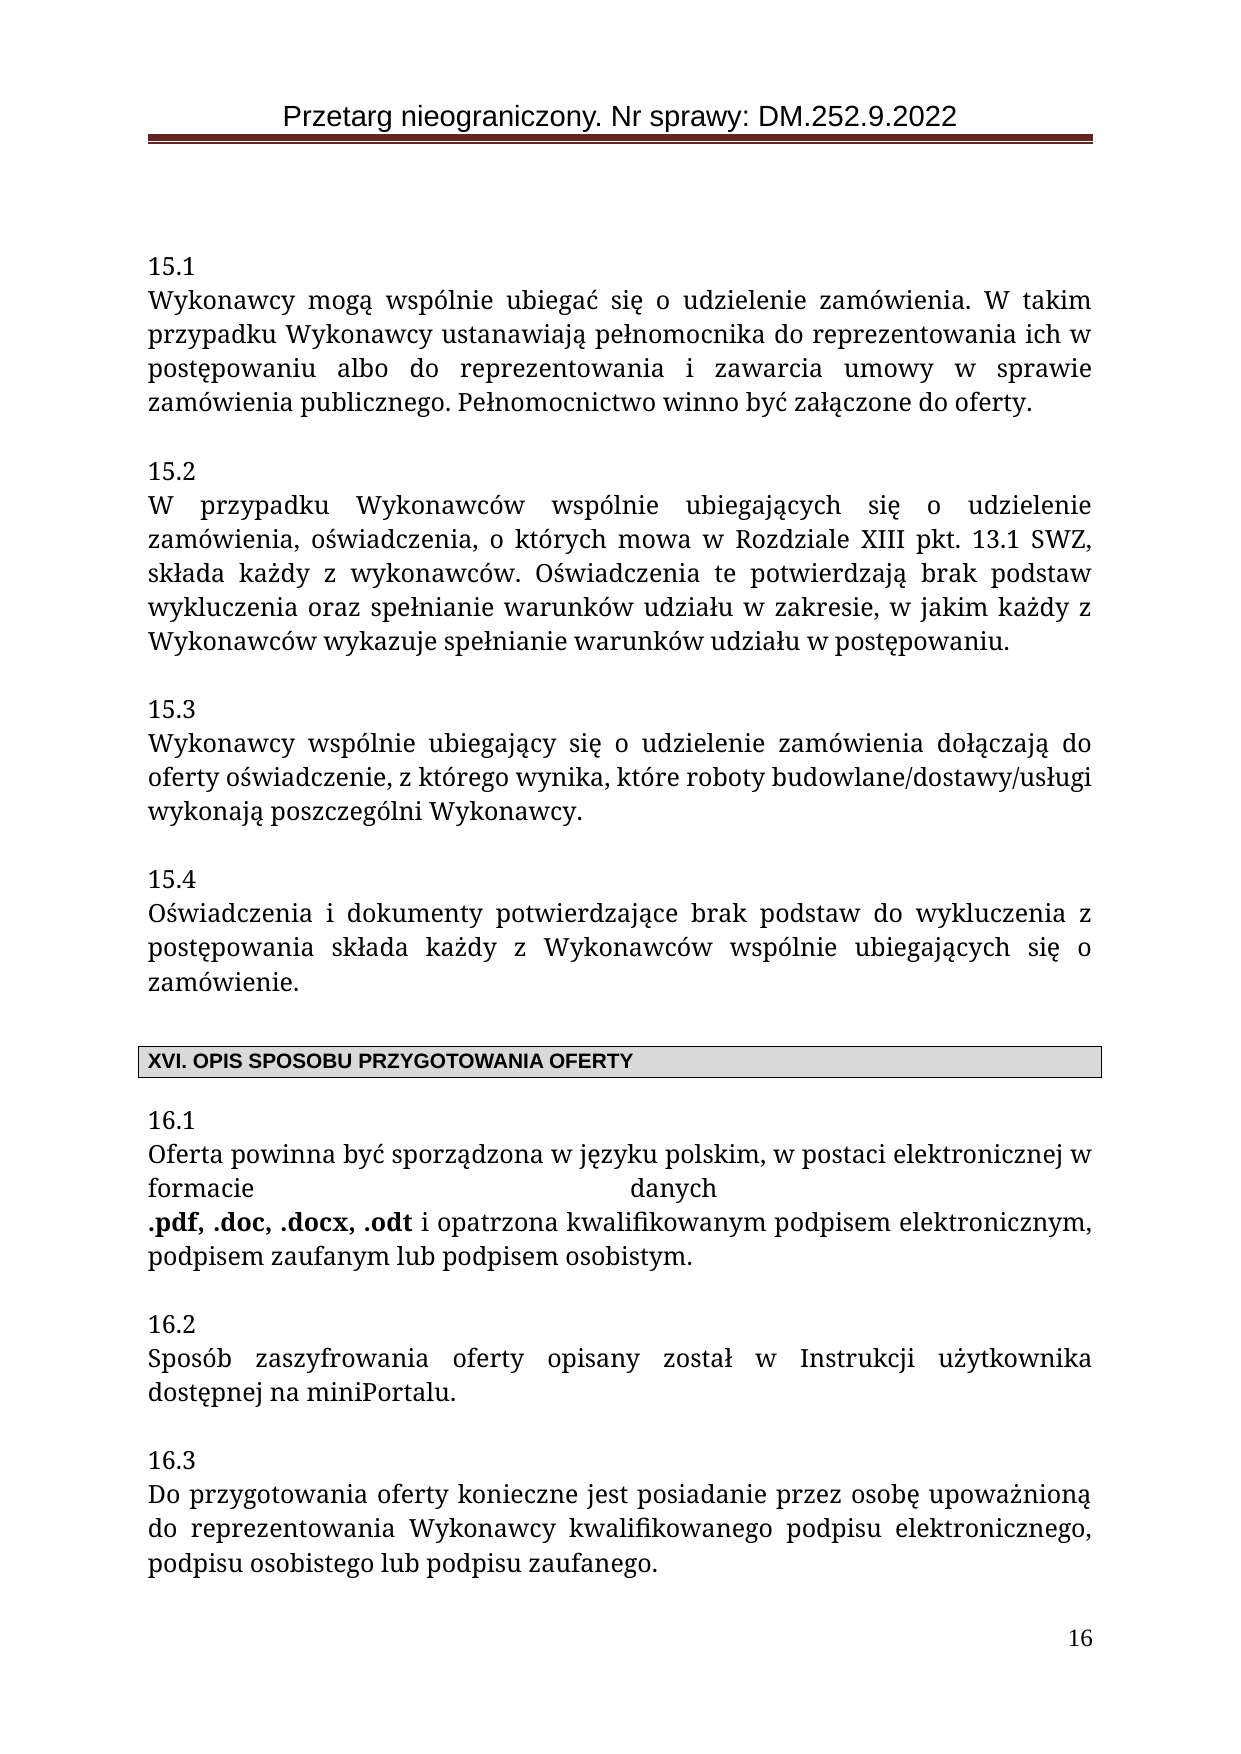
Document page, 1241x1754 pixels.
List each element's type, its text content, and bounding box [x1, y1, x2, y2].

text 15.1 [148, 249, 1093, 283]
text XVI. OPIS SPOSOBU PRZYGOTOWANIA OFERTY [139, 1047, 1101, 1077]
text Wykonawcy wspólnie ubiegający się o udzielenie zamówienia dołączają do oferty oświadczenie, z którego wynika, które roboty budowlane/dostawy/usługi wykonają poszczególni Wykonawcy. [148, 726, 1093, 828]
text Oferta powinna być sporządzona w języku polskim, w postaci elektronicznej w formacie danych .pdf, .doc, .docx, .odt i opatrzona kwalifikowanym podpisem elektronicznym, podpisem zaufanym lub podpisem osobistym. [148, 1136, 1093, 1273]
text W przypadku Wykonawców wspólnie ubiegających się o udzielenie zamówienia, oświadczenia, o których mowa w Rozdziale XIII pkt. 13.1 SWZ, składa każdy z wykonawców. Oświadczenia te potwierdzają brak podstaw wykluczenia oraz spełnianie warunków udziału w zakresie, w jakim każdy z Wykonawców wykazuje spełnianie warunków udziału w postępowaniu. [148, 487, 1093, 658]
text Do przygotowania oferty konieczne jest posiadanie przez osobę upoważnioną do reprezentowania Wykonawcy kwalifikowanego podpisu elektronicznego, podpisu osobistego lub podpisu zaufanego. [148, 1477, 1093, 1579]
text 16.1 [148, 1102, 1093, 1136]
text Oświadczenia i dokumenty potwierdzające brak podstaw do wykluczenia z postępowania składa każdy z Wykonawców wspólnie ubiegających się o zamówienie. [148, 896, 1093, 998]
text 15.3 [148, 692, 1093, 726]
text 16.2 [148, 1307, 1093, 1341]
text 16.3 [148, 1443, 1093, 1477]
text Wykonawcy mogą wspólnie ubiegać się o udzielenie zamówienia. W takim przypadku Wykonawcy ustanawiają pełnomocnika do reprezentowania ich w postępowaniu albo do reprezentowania i zawarcia umowy w sprawie zamówienia publicznego. Pełnomocnictwo winno być załączone do oferty. [148, 283, 1093, 419]
text 15.2 [148, 453, 1093, 487]
text 15.4 [148, 862, 1093, 896]
text Sposób zaszyfrowania oferty opisany został w Instrukcji użytkownika dostępnej na miniPortalu. [148, 1341, 1093, 1409]
